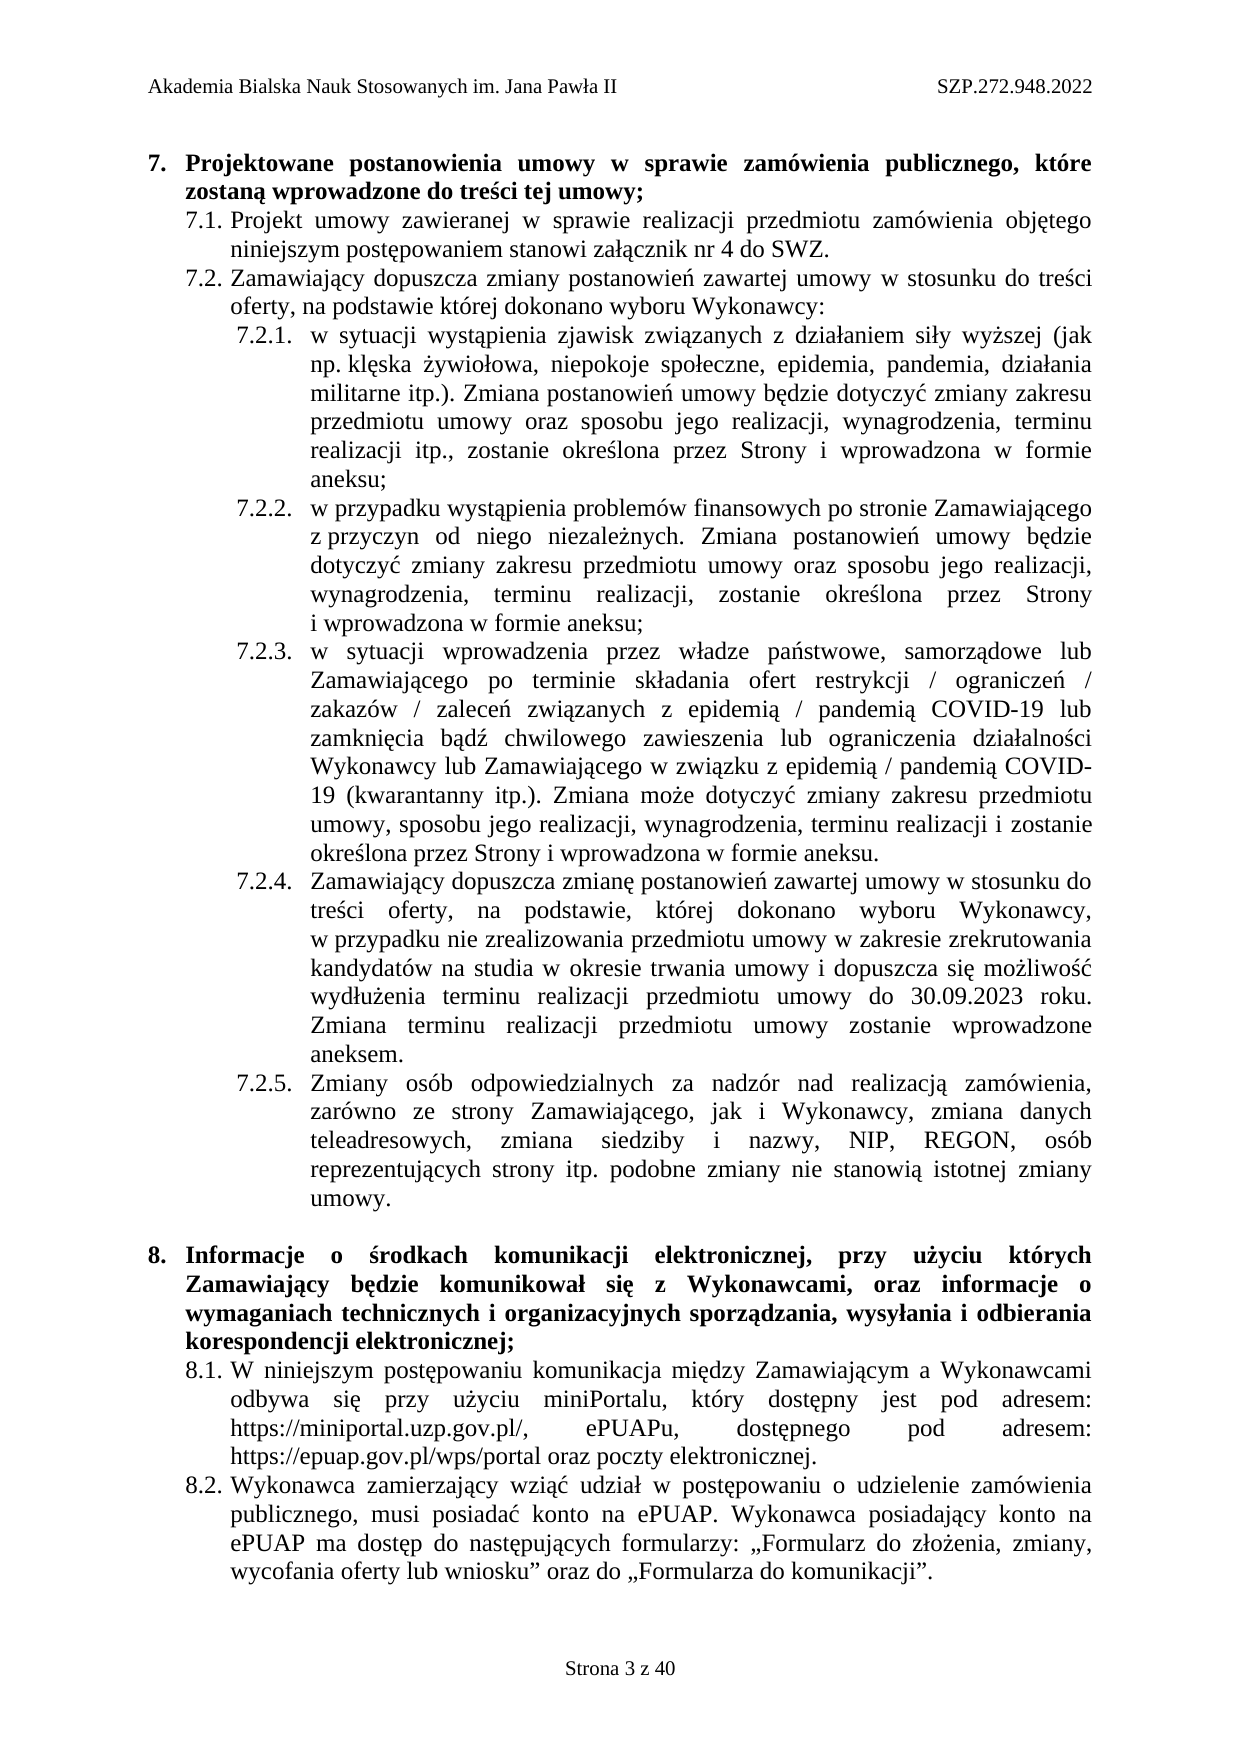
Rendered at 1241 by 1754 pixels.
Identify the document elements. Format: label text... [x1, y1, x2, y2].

list w sytuacji wprowadzenia przez władze państwowe, samorządowe lub Zamawiającego po terminie składania ofert restrykcji / ograniczeń / zakazów / zaleceń związanych z epidemią / pandemią COVID-19 lub zamknięcia bądź chwilowego zawieszenia lub ograniczenia działalności Wykonawcy lub Zamawiającego w związku z epidemią / pandemią COVID-19 (kwarantanny itp.). Zmiana może dotyczyć zmiany zakresu przedmiotu umowy, sposobu jego realizacji, wynagrodzenia, terminu realizacji i zostanie określona przez Strony i wprowadzona w formie aneksu. [236, 636, 1093, 866]
list Zmiany osób odpowiedzialnych za nadzór nad realizacją zamówienia, zarówno ze strony Zamawiającego, jak i Wykonawcy, zmiana danych teleadresowych, zmiana siedziby i nazwy, NIP, REGON, osób reprezentujących strony itp. podobne zmiany nie stanowią istotnej zmiany umowy. [236, 1068, 1093, 1211]
list Zamawiający dopuszcza zmiany postanowień zawartej umowy w stosunku do treści oferty, na podstawie której dokonano wyboru Wykonawcy: [185, 263, 1093, 320]
list Projektowane postanowienia umowy w sprawie zamówienia publicznego, które zostaną wprowadzone do treści tej umowy; [148, 148, 1093, 205]
list Zamawiający dopuszcza zmianę postanowień zawartej umowy w stosunku do treści oferty, na podstawie, której dokonano wyboru Wykonawcy, w przypadku nie zrealizowania przedmiotu umowy w zakresie zrekrutowania kandydatów na studia w okresie trwania umowy i dopuszcza się możliwość wydłużenia terminu realizacji przedmiotu umowy do 30.09.2023 roku. Zmiana terminu realizacji przedmiotu umowy zostanie wprowadzone aneksem. [236, 866, 1093, 1068]
list Projekt umowy zawieranej w sprawie realizacji przedmiotu zamówienia objętego niniejszym postępowaniem stanowi załącznik nr 4 do SWZ. [185, 205, 1093, 263]
list W niniejszym postępowaniu komunikacja między Zamawiającym a Wykonawcami odbywa się przy użyciu miniPortalu, który dostępny jest pod adresem: https://miniportal.uzp.gov.pl/, ePUAPu, dostępnego pod adresem: https://epuap.gov.pl/wps/portal oraz poczty elektronicznej. [185, 1355, 1093, 1470]
list w sytuacji wystąpienia zjawisk związanych z działaniem siły wyższej (jak np. klęska żywiołowa, niepokoje społeczne, epidemia, pandemia, działania militarne itp.). Zmiana postanowień umowy będzie dotyczyć zmiany zakresu przedmiotu umowy oraz sposobu jego realizacji, wynagrodzenia, terminu realizacji itp., zostanie określona przez Strony i wprowadzona w formie aneksu; [236, 320, 1093, 493]
list Wykonawca zamierzający wziąć udział w postępowaniu o udzielenie zamówienia publicznego, musi posiadać konto na ePUAP. Wykonawca posiadający konto na ePUAP ma dostęp do następujących formularzy: „Formularz do złożenia, zmiany, wycofania oferty lub wniosku” oraz do „Formularza do komunikacji”. [185, 1470, 1093, 1585]
list Informacje o środkach komunikacji elektronicznej, przy użyciu których Zamawiający będzie komunikował się z Wykonawcami, oraz informacje o wymaganiach technicznych i organizacyjnych sporządzania, wysyłania i odbierania korespondencji elektronicznej; [148, 1240, 1093, 1355]
list w przypadku wystąpienia problemów finansowych po stronie Zamawiającego z przyczyn od niego niezależnych. Zmiana postanowień umowy będzie dotyczyć zmiany zakresu przedmiotu umowy oraz sposobu jego realizacji, wynagrodzenia, terminu realizacji, zostanie określona przez Strony i wprowadzona w formie aneksu; [236, 493, 1093, 636]
